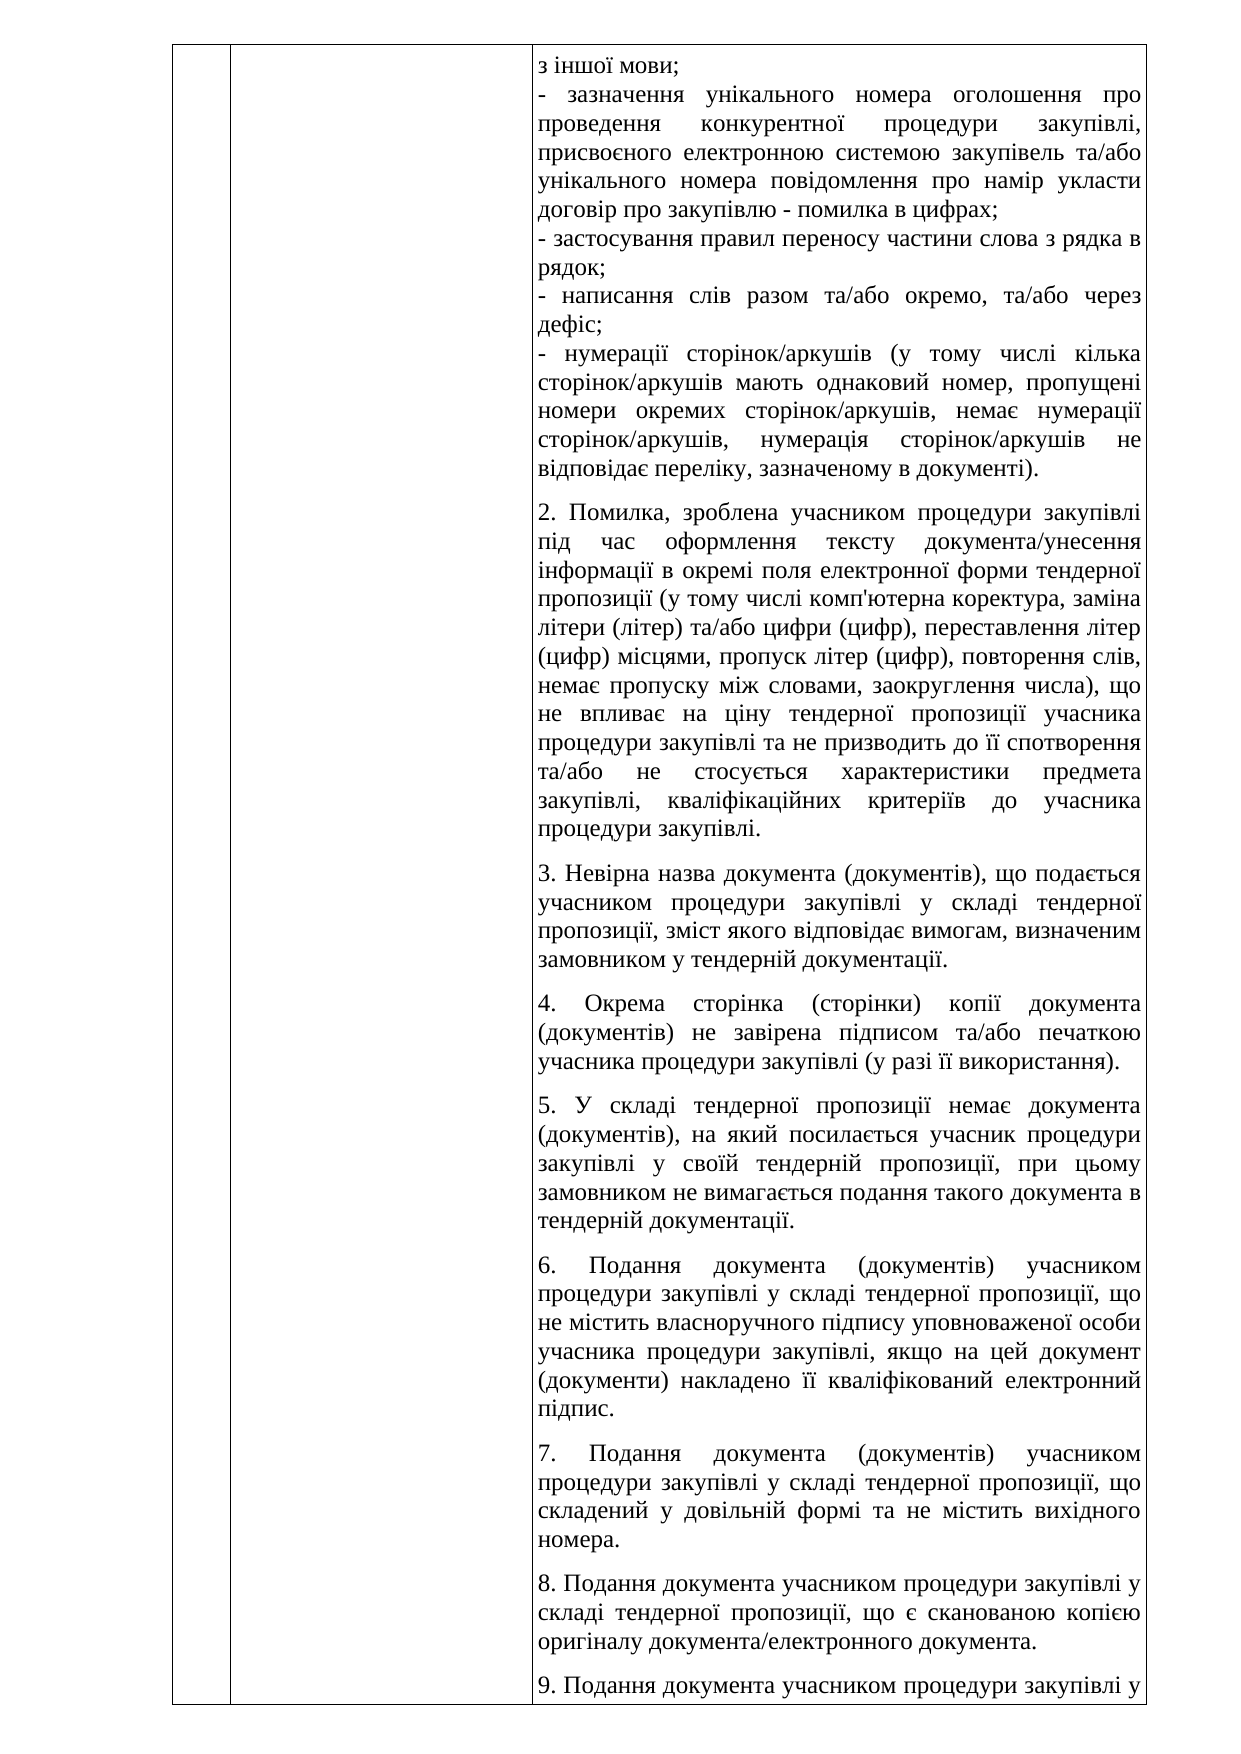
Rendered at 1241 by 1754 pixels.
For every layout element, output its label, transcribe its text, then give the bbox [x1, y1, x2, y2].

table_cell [231, 45, 532, 1704]
table_cell 1 [173, 45, 230, 1704]
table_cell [533, 45, 1146, 1704]
